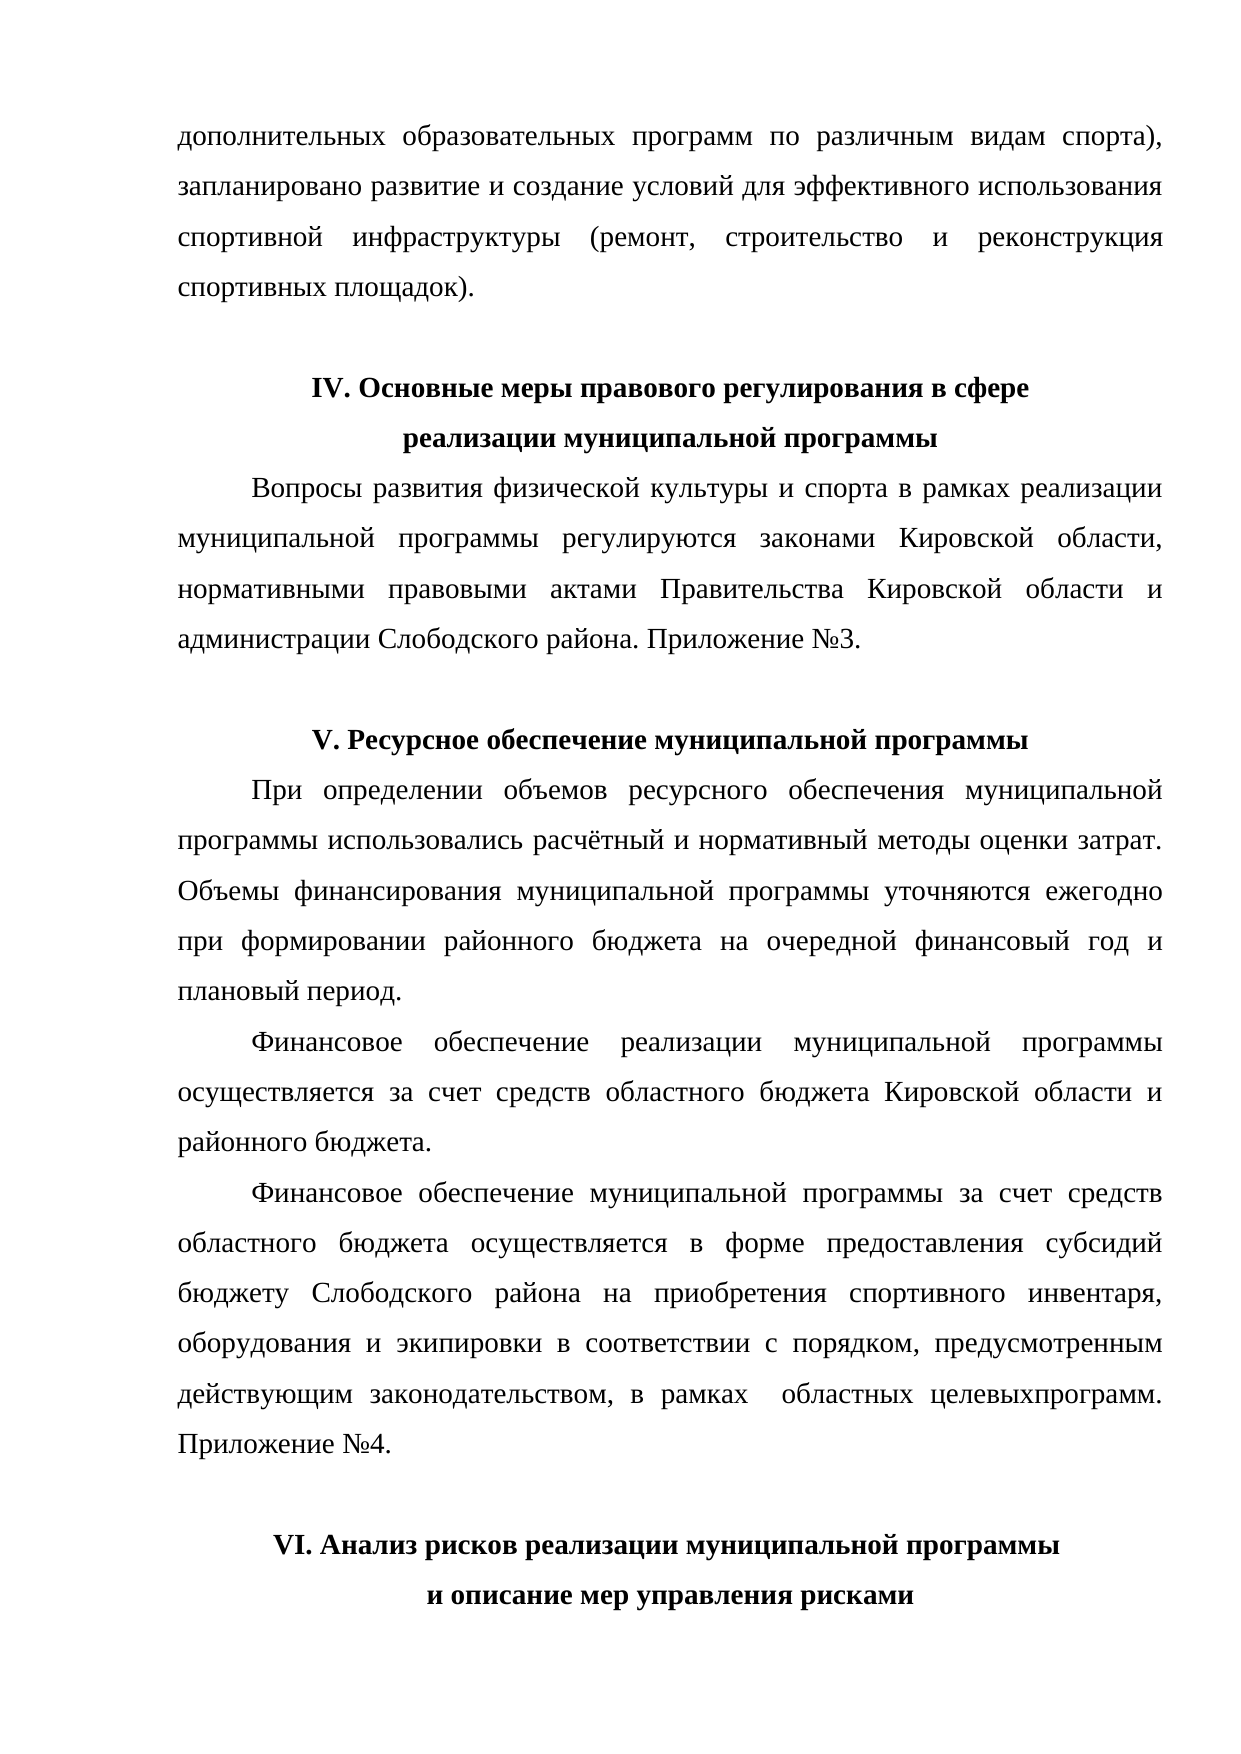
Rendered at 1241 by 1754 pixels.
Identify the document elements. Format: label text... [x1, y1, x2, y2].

text Финансовое обеспечение муниципальной программы за счет средств областного бюджета осуществляется в форме предоставления субсидий бюджету Слободского района на приобретения спортивного инвентаря, оборудования и экипировки в соответствии с порядком, предусмотренным действующим законодательством, в рамках областных целевыхпрограмм. Приложение №4. [177, 1175, 1163, 1460]
text При определении объемов ресурсного обеспечения муниципальной программы использовались расчётный и нормативный методы оценки затрат. Объемы финансирования муниципальной программы уточняются ежегодно при формировании районного бюджета на очередной финансовый год и плановый период. [177, 772, 1163, 1007]
text IV. Основные меры правового регулирования в сфере [177, 370, 1163, 403]
text Вопросы развития физической культуры и спорта в рамках реализации муниципальной программы регулируются законами Кировской области, нормативными правовыми актами Правительства Кировской области и администрации Слободского района. Приложение №3. [177, 470, 1163, 655]
text Финансовое обеспечение реализации муниципальной программы осуществляется за счет средств областного бюджета Кировской области и районного бюджета. [177, 1024, 1163, 1158]
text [177, 118, 1163, 303]
text VI. Анализ рисков реализации муниципальной программы и описание мер управления рисками [177, 1527, 1163, 1611]
text V. Ресурсное обеспечение муниципальной программы [177, 722, 1163, 755]
text реализации муниципальной программы [177, 420, 1163, 453]
